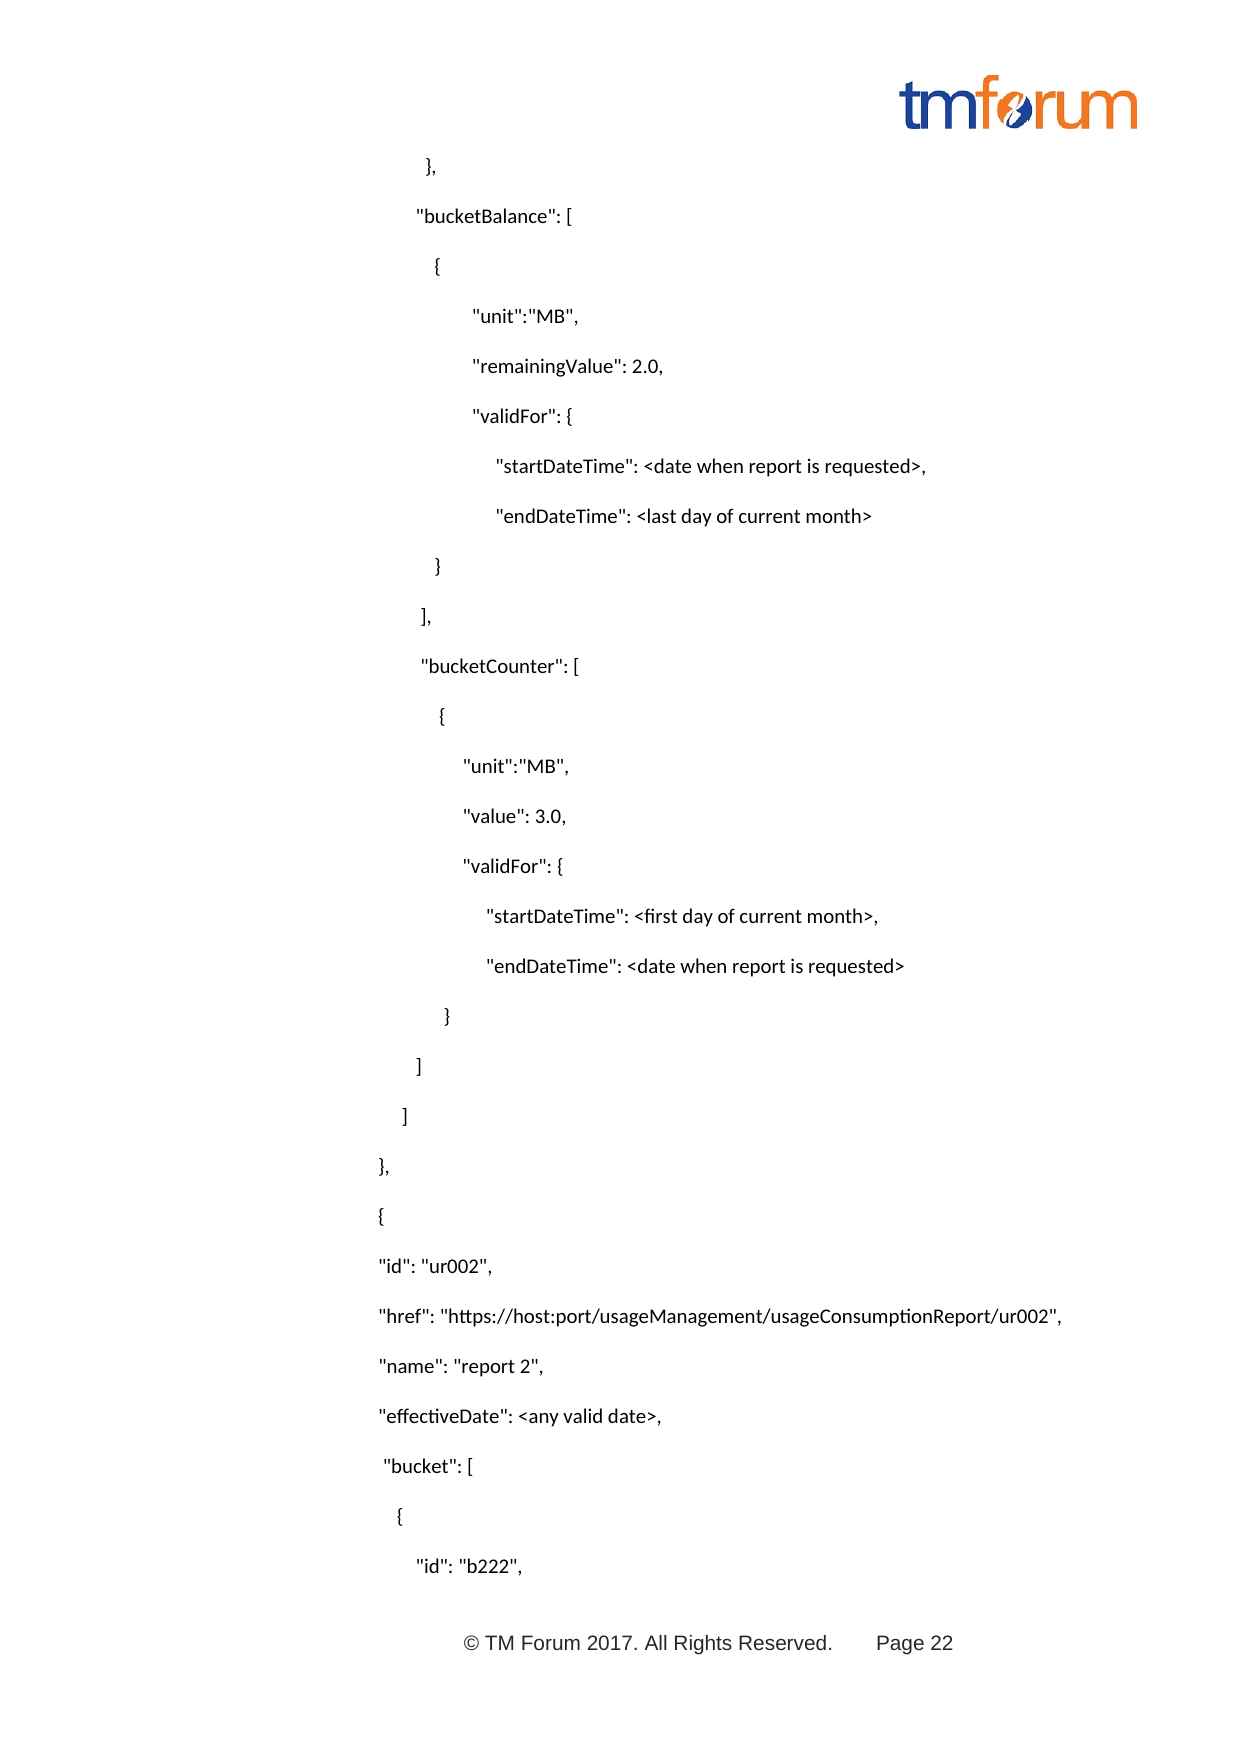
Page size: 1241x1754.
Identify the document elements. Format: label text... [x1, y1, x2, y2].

text ] [359, 1053, 1137, 1079]
text }, [359, 1153, 1137, 1179]
text } [359, 553, 1137, 579]
text { [359, 1203, 1137, 1229]
text "bucketCounter": [ [359, 653, 1137, 679]
text "validFor": { [434, 403, 1137, 429]
text "remainingValue": 2.0, [359, 353, 1137, 379]
text "id": "ur002", [359, 1253, 1137, 1279]
text "href": "https://host:port/usageManagement/usageConsumptionReport/ur002", [359, 1303, 1137, 1329]
text { [359, 703, 1137, 729]
text "value": 3.0, [359, 803, 1137, 829]
text "startDateTime": <first day of current month>, [434, 903, 1137, 929]
text "name": "report 2", [359, 1353, 1137, 1379]
picture [899, 75, 1137, 129]
text "endDateTime": <last day of current month> [434, 503, 1137, 529]
text { [359, 253, 1137, 279]
text { [359, 1503, 1137, 1529]
text ] [359, 1103, 1137, 1129]
text "effectiveDate": <any valid date>, [359, 1403, 1137, 1429]
text "bucket": [ [359, 1453, 1137, 1479]
text "validFor": { [434, 853, 1137, 879]
text "endDateTime": <date when report is requested> [434, 953, 1137, 979]
text "startDateTime": <date when report is requested>, [434, 453, 1137, 479]
text "id": "b222", [359, 1553, 1137, 1579]
text "unit":"MB", [359, 303, 1137, 329]
text } [359, 1003, 1137, 1029]
text "unit":"MB", [359, 753, 1137, 779]
text }, [359, 153, 1137, 179]
text "bucketBalance": [ [359, 203, 1137, 229]
text ], [359, 603, 1137, 629]
